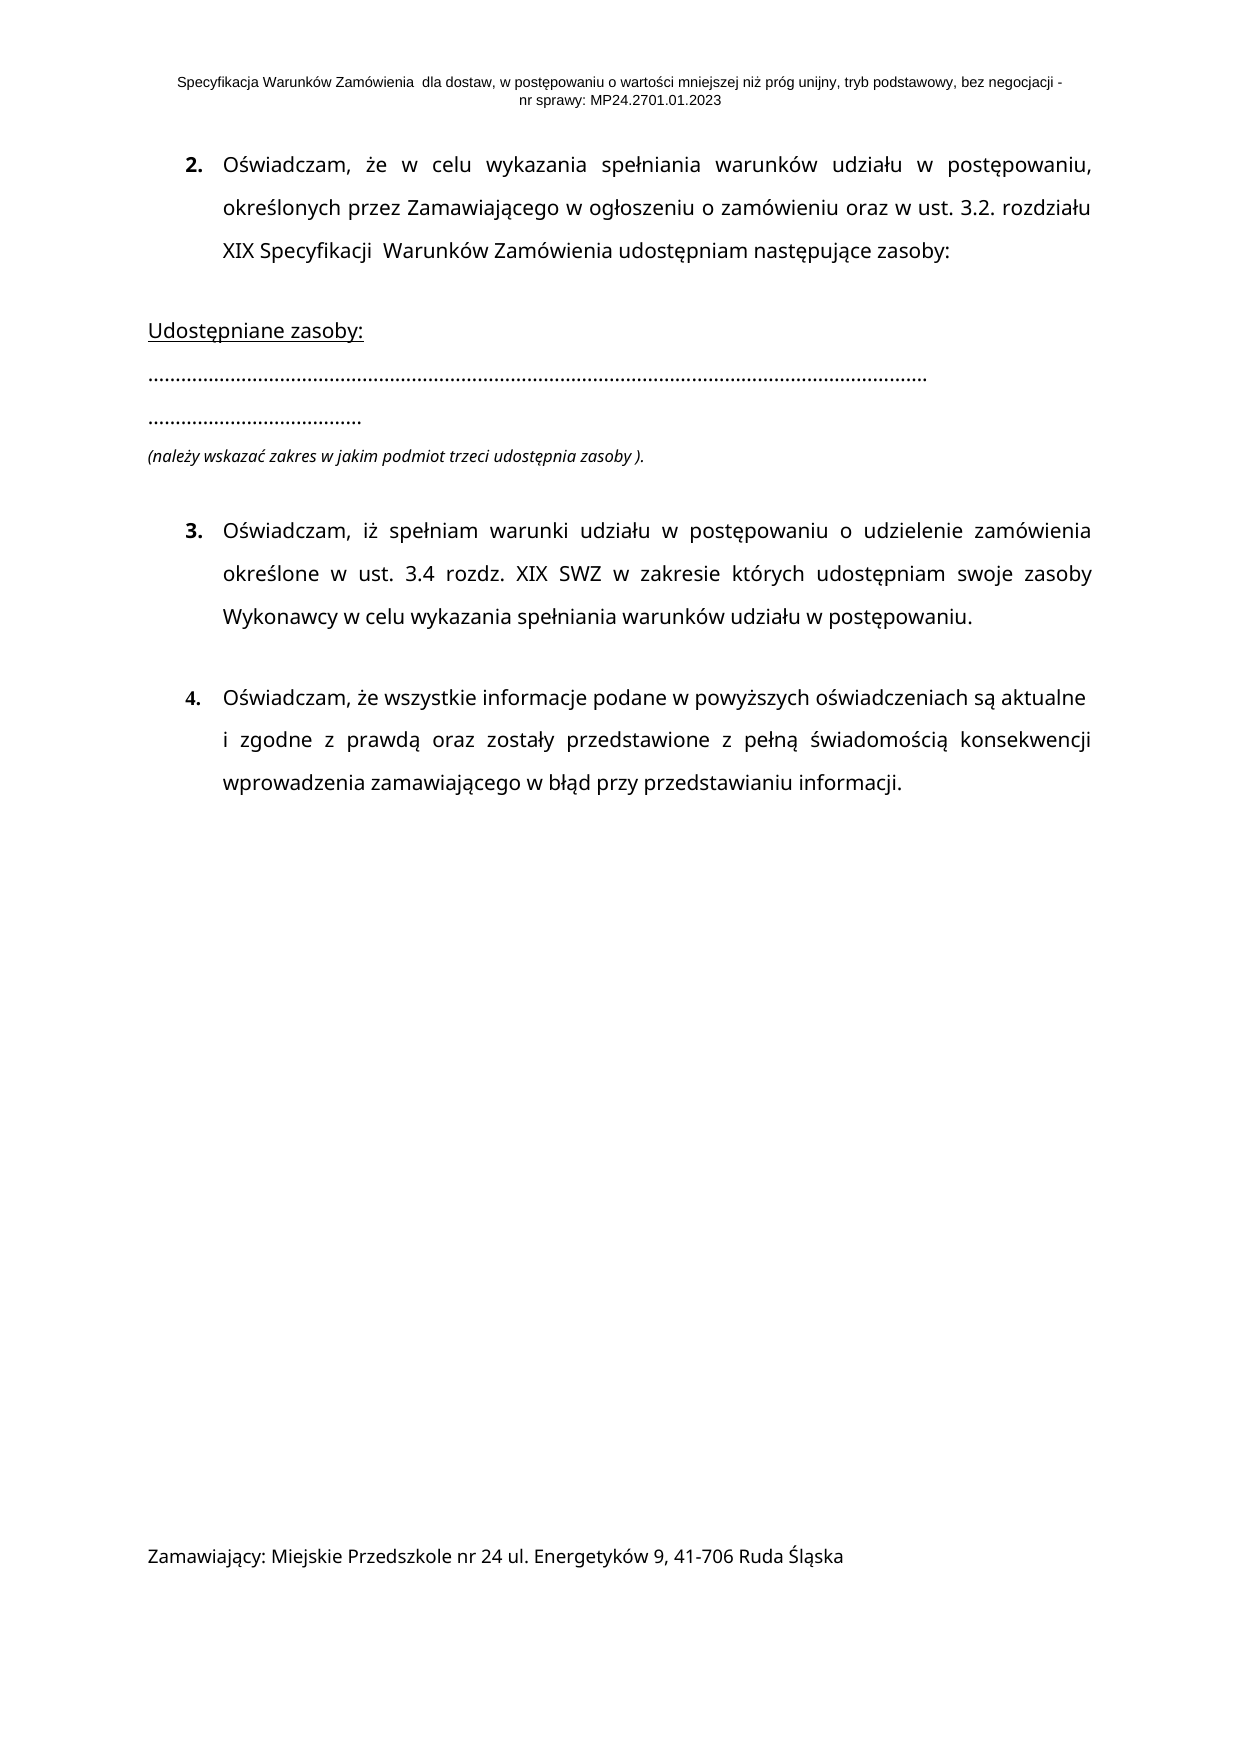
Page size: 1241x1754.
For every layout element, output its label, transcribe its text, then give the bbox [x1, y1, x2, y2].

text …………………………………………………………………………………………………………………………….………………………………… [148, 359, 1090, 430]
list Oświadczam, że wszystkie informacje podane w powyższych oświadczeniach są aktualne i zgodne z prawdą oraz zostały przedstawione z pełną świadomością konsekwencji wprowadzenia zamawiającego w błąd przy przedstawianiu informacji. [185, 683, 1093, 796]
text (należy wskazać zakres w jakim podmiot trzeci udostępnia zasoby ). [148, 444, 1090, 467]
text Udostępniane zasoby: [148, 317, 1090, 345]
list Oświadczam, że w celu wykazania spełniania warunków udziału w postępowaniu, określonych przez Zamawiającego w ogłoszeniu o zamówieniu oraz w ust. 3.2. rozdziału XIX Specyfikacji Warunków Zamówienia udostępniam następujące zasoby: [185, 151, 1093, 264]
list Oświadczam, iż spełniam warunki udziału w postępowaniu o udzielenie zamówienia określone w ust. 3.4 rozdz. XIX SWZ w zakresie których udostępniam swoje zasoby Wykonawcy w celu wykazania spełniania warunków udziału w postępowaniu. [185, 517, 1093, 630]
